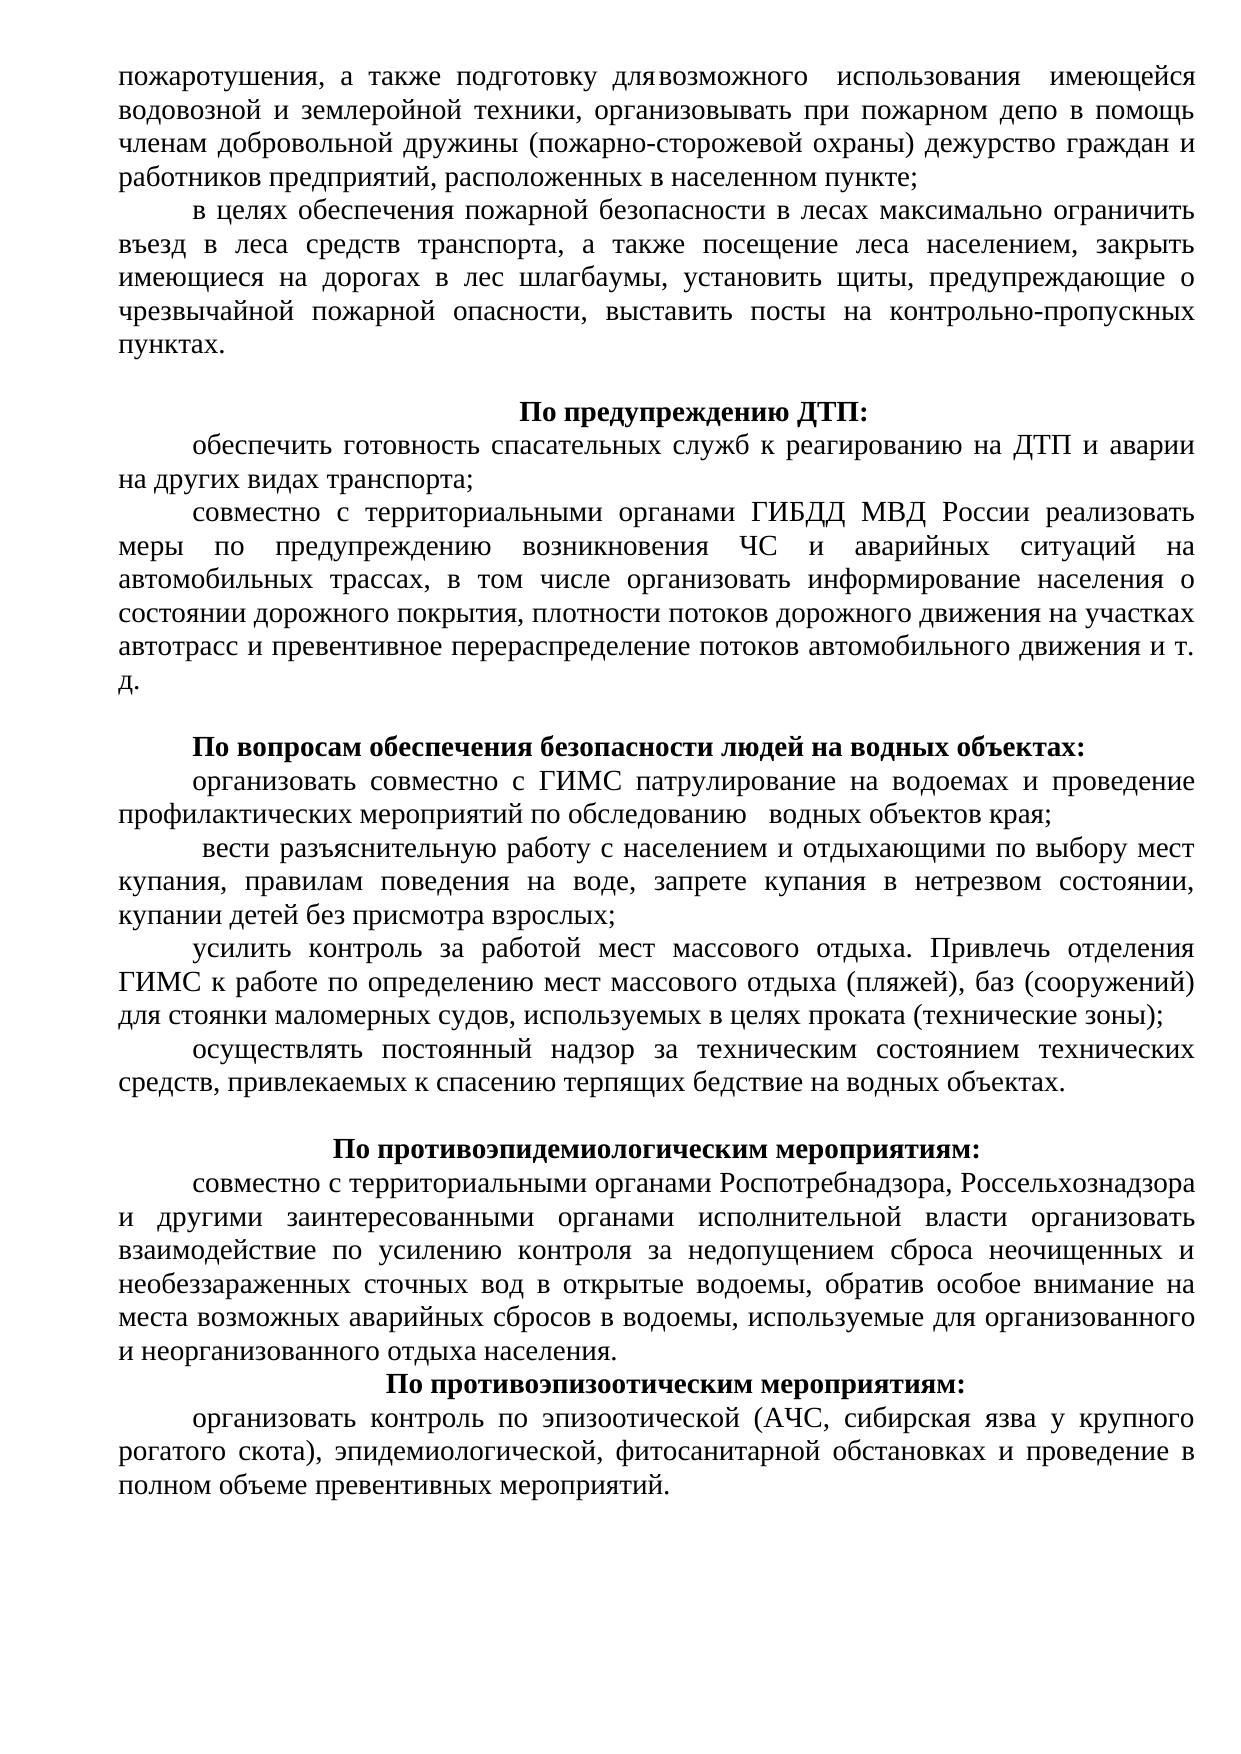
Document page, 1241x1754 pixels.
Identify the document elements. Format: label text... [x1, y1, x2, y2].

text организовать совместно с ГИМС патрулирование на водоемах и проведение профилактических мероприятий по обследованию водных объектов края; [118, 763, 1196, 830]
text По противоэпидемиологическим мероприятиям: [118, 1132, 1196, 1165]
text в целях обеспечения пожарной безопасности в лесах максимально ограничить въезд в леса средств транспорта, а также посещение леса населением, закрыть имеющиеся на дорогах в лес шлагбаумы, установить щиты, предупреждающие о чрезвычайной пожарной опасности, выставить посты на контрольно-пропускных пунктах. [118, 192, 1196, 360]
text обеспечить готовность спасательных служб к реагированию на ДТП и аварии на других видах транспорта; [118, 427, 1196, 494]
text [118, 58, 1196, 192]
text По вопросам обеспечения безопасности людей на водных объектах: [118, 729, 1196, 763]
text По предупреждению ДТП: [118, 394, 1196, 427]
text осуществлять постоянный надзор за техническим состоянием технических средств, привлекаемых к спасению терпящих бедствие на водных объектах. [118, 1031, 1196, 1098]
text По противоэпизоотическим мероприятиям: [118, 1366, 1196, 1400]
text совместно с территориальными органами Роспотребнадзора, Россельхознадзора и другими заинтересованными органами исполнительной власти организовать взаимодействие по усилению контроля за недопущением сброса неочищенных и необеззараженных сточных вод в открытые водоемы, обратив особое внимание на места возможных аварийных сбросов в водоемы, используемые для организованного и неорганизованного отдыха населения. [118, 1165, 1196, 1366]
text организовать контроль по эпизоотической (АЧС, сибирская язва у крупного рогатого скота), эпидемиологической, фитосанитарной обстановках и проведение в полном объеме превентивных мероприятий. [118, 1400, 1196, 1501]
text усилить контроль за работой мест массового отдыха. Привлечь отделения ГИМС к работе по определению мест массового отдыха (пляжей), баз (сооружений) для стоянки маломерных судов, используемых в целях проката (технические зоны); [118, 930, 1196, 1031]
text вести разъяснительную работу с населением и отдыхающими по выбору мест купания, правилам поведения на воде, запрете купания в нетрезвом состоянии, купании детей без присмотра взрослых; [118, 830, 1196, 930]
text совместно с территориальными органами ГИБДД МВД России реализовать меры по предупреждению возникновения ЧС и аварийных ситуаций на автомобильных трассах, в том числе организовать информирование населения о состоянии дорожного покрытия, плотности потоков дорожного движения на участках автотрасс и превентивное перераспределение потоков автомобильного движения и т. д. [118, 494, 1196, 696]
